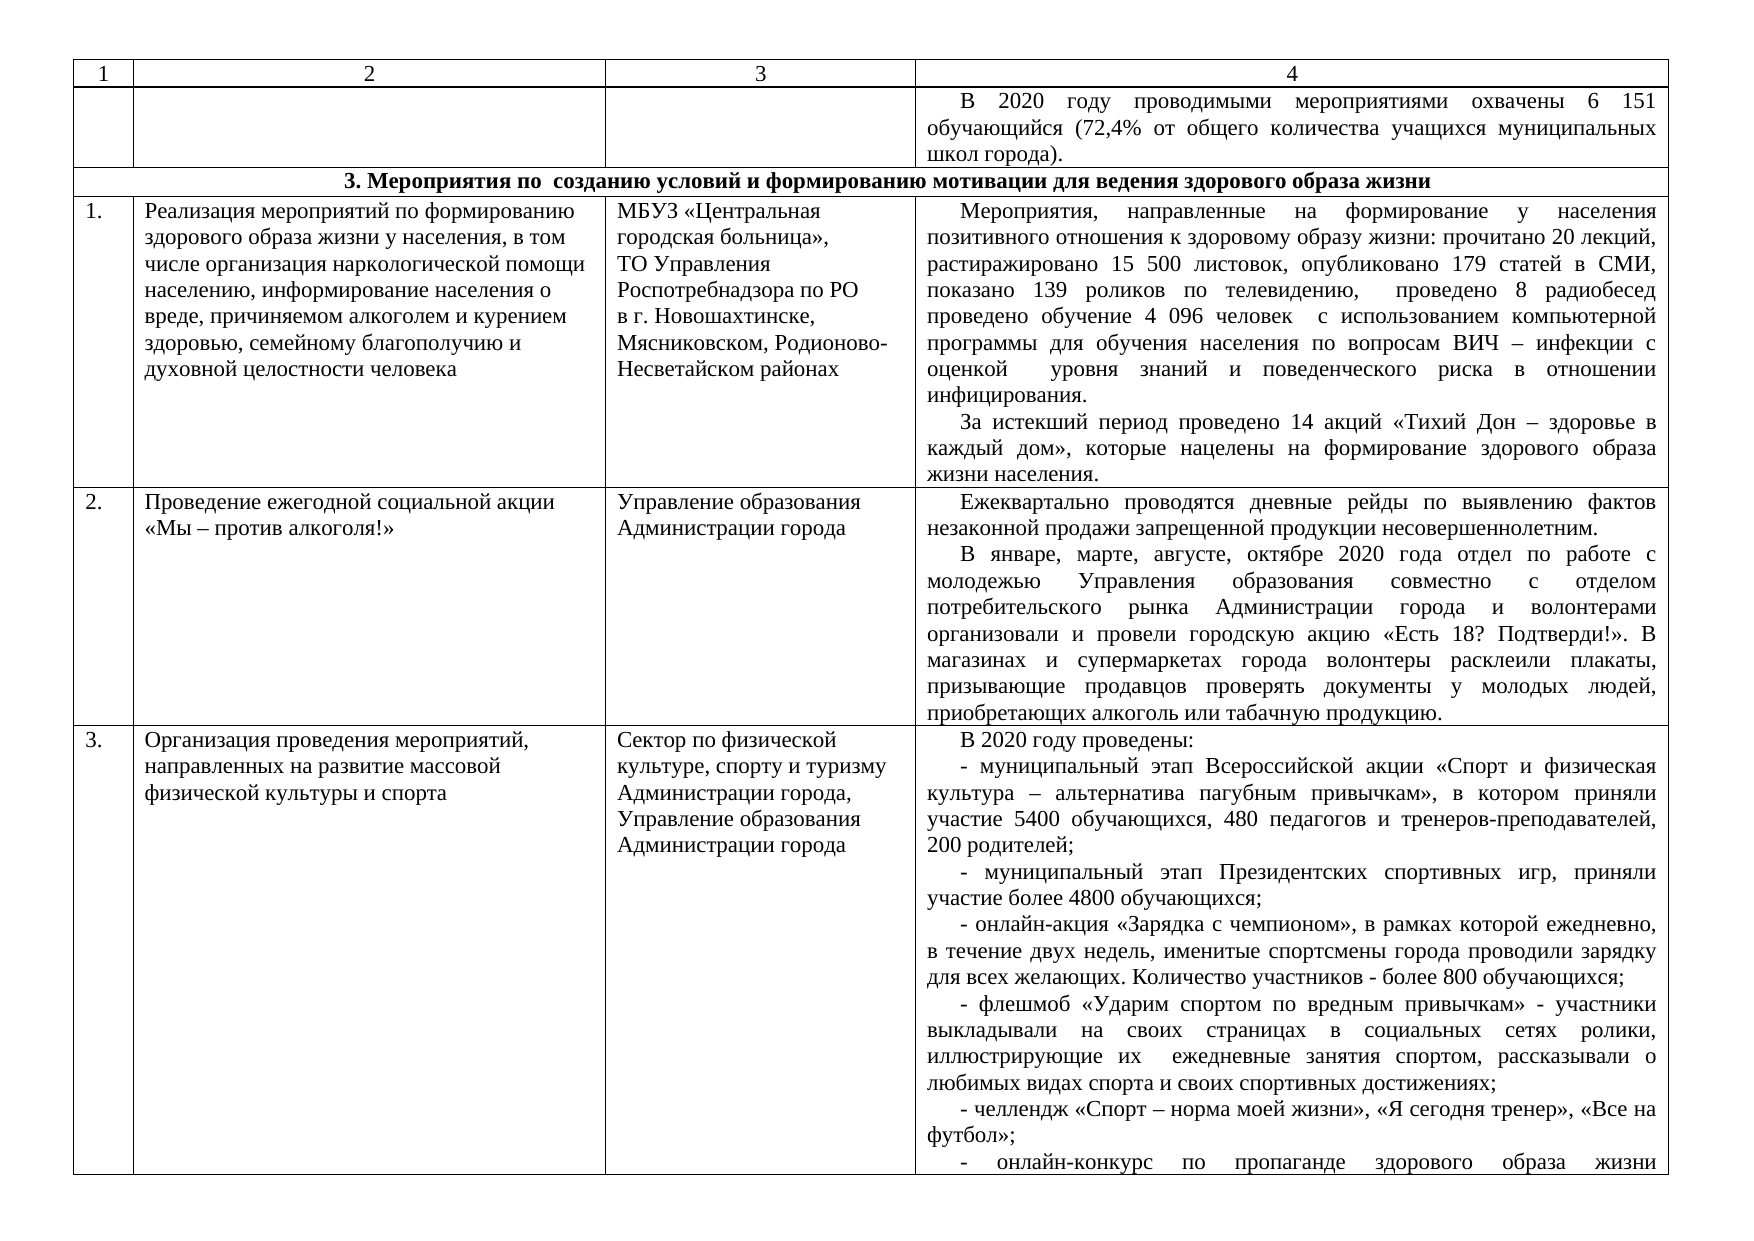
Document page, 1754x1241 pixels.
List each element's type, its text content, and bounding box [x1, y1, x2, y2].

table_cell Ежеквартально проводятся дневные рейды по выявлению фактов незаконной продажи запрещенной продукции несовершеннолетним. В январе, марте, августе, октябре 2020 года отдел по работе с молодежью Управления образования совместно с отделом потребительского рынка Администрации города и волонтерами организовали и провели городскую акцию «Есть 18? Подтверди!». В магазинах и супермаркетах города волонтеры расклеили плакаты, призывающие продавцов проверять документы у молодых людей, приобретающих алкоголь или табачную продукцию. [916, 488, 1668, 725]
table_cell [606, 726, 915, 1174]
table_cell 1. [74, 197, 133, 487]
table_cell 2. [74, 488, 133, 725]
table_cell Управление образования Администрации города [606, 488, 915, 725]
table_header 2 [134, 60, 605, 86]
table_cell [916, 726, 1668, 1174]
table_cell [916, 88, 1668, 167]
table_cell 3. Мероприятия по созданию условий и формированию мотивации для ведения здорового образа жизни [74, 168, 1668, 196]
table_cell Проведение ежегодной социальной акции «Мы – против алкоголя!» [134, 488, 605, 725]
table_cell Мероприятия, направленные на формирование у населения позитивного отношения к здоровому образу жизни: прочитано 20 лекций, растиражировано 15 500 листовок, опубликовано 179 статей в СМИ, показано 139 роликов по телевидению, проведено 8 радиобесед проведено обучение 4 096 человек с использованием компьютерной программы для обучения населения по вопросам ВИЧ – инфекции с оценкой уровня знаний и поведенческого риска в отношении инфицирования. За истекший период проведено 14 акций «Тихий Дон – здоровье в каждый дом», которые нацелены на формирование здорового образа жизни населения. [916, 197, 1668, 487]
table_cell Реализация мероприятий по формированию здорового образа жизни у населения, в том числе организация наркологической помощи населению, информирование населения о вреде, причиняемом алкоголем и курением здоровью, семейному благополучию и духовной целостности человека [134, 197, 605, 487]
table_cell МБУЗ «Центральная городская больница», ТО Управления Роспотребнадзора по РО в г. Новошахтинске, Мясниковском, Родионово- Несветайском районах [606, 197, 915, 487]
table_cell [134, 726, 605, 1174]
table_header 4 [916, 60, 1668, 86]
table_cell 3. [74, 726, 133, 1174]
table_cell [134, 88, 605, 167]
table_header 3 [606, 60, 915, 86]
table_cell 6. [74, 88, 133, 167]
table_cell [606, 88, 915, 167]
table_header 1 [74, 60, 133, 86]
